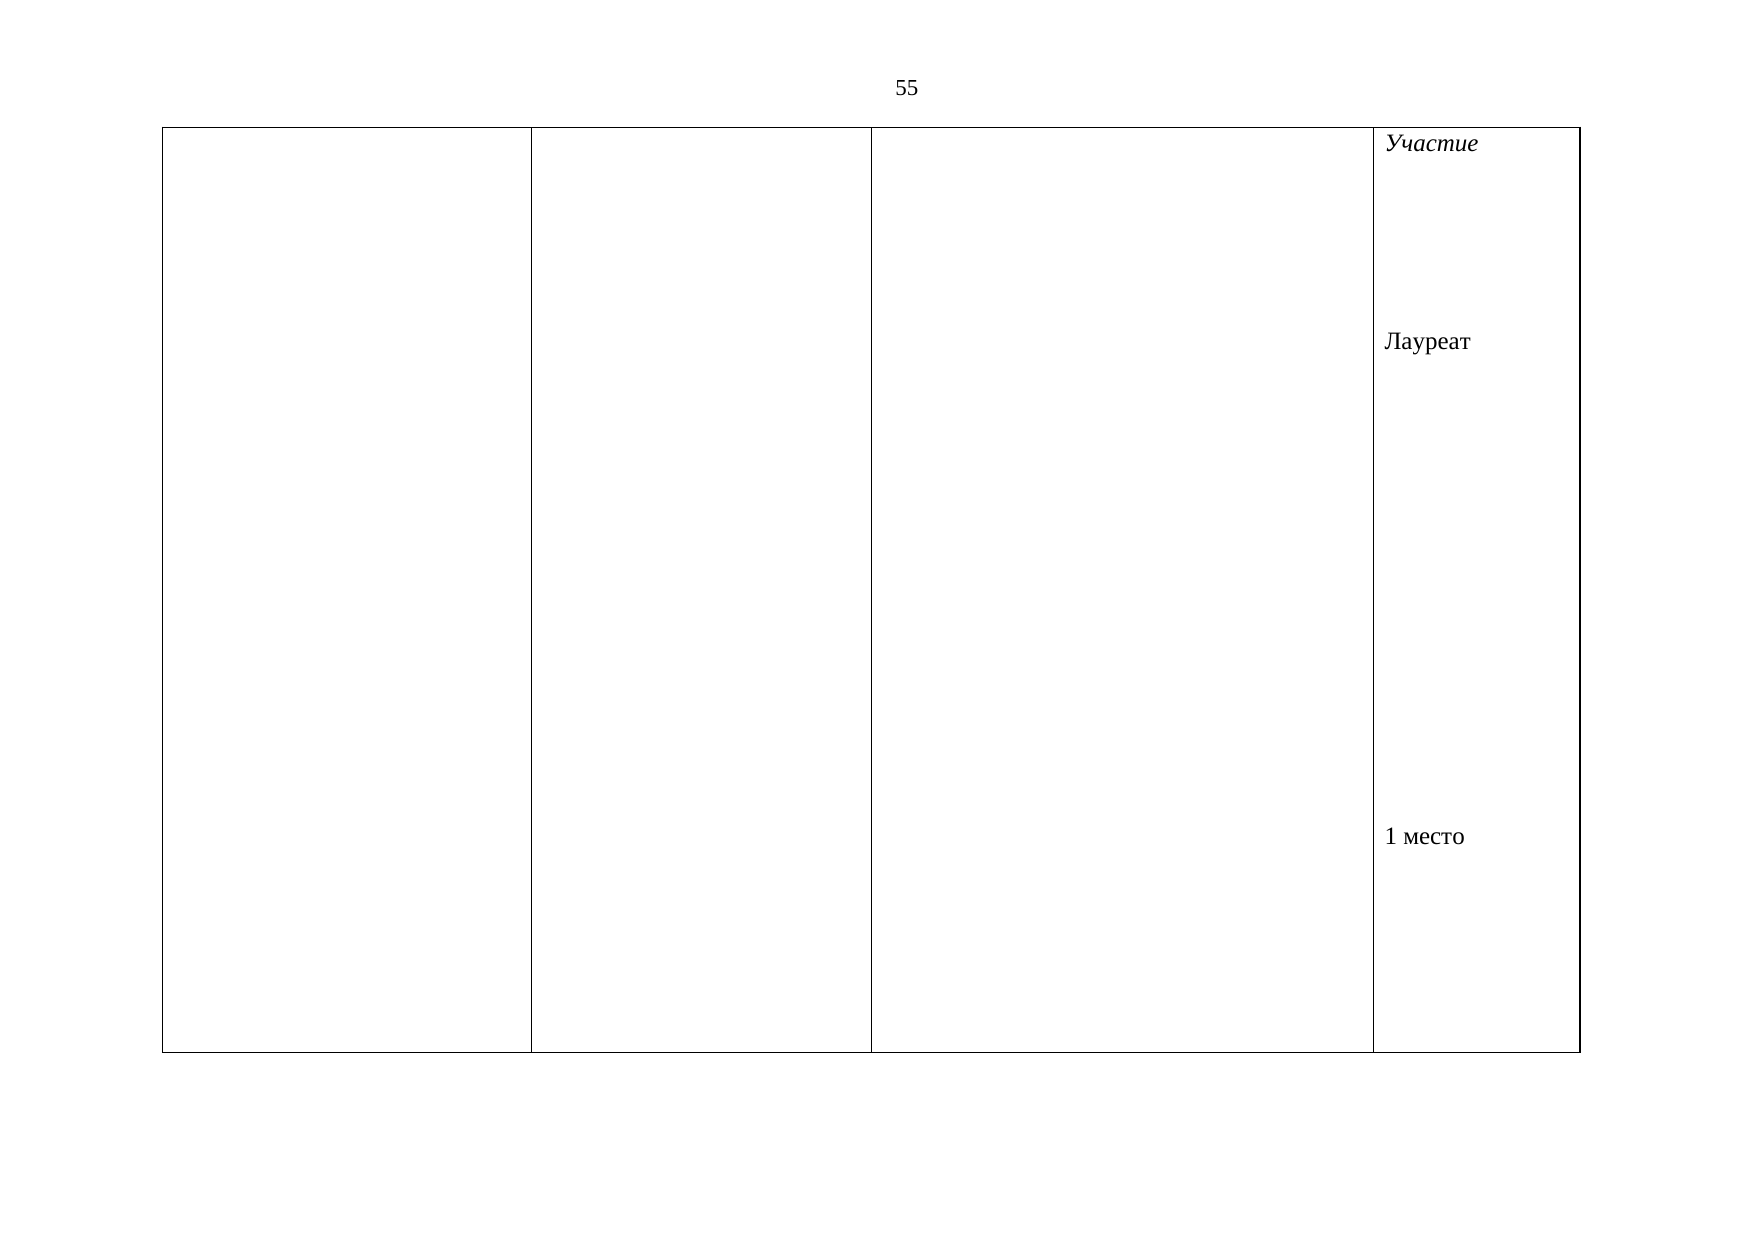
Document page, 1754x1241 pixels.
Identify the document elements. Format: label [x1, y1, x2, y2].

table_cell [532, 128, 871, 1052]
table_cell [163, 128, 531, 1052]
table_cell [1374, 128, 1579, 1052]
table_cell [872, 128, 1373, 1052]
